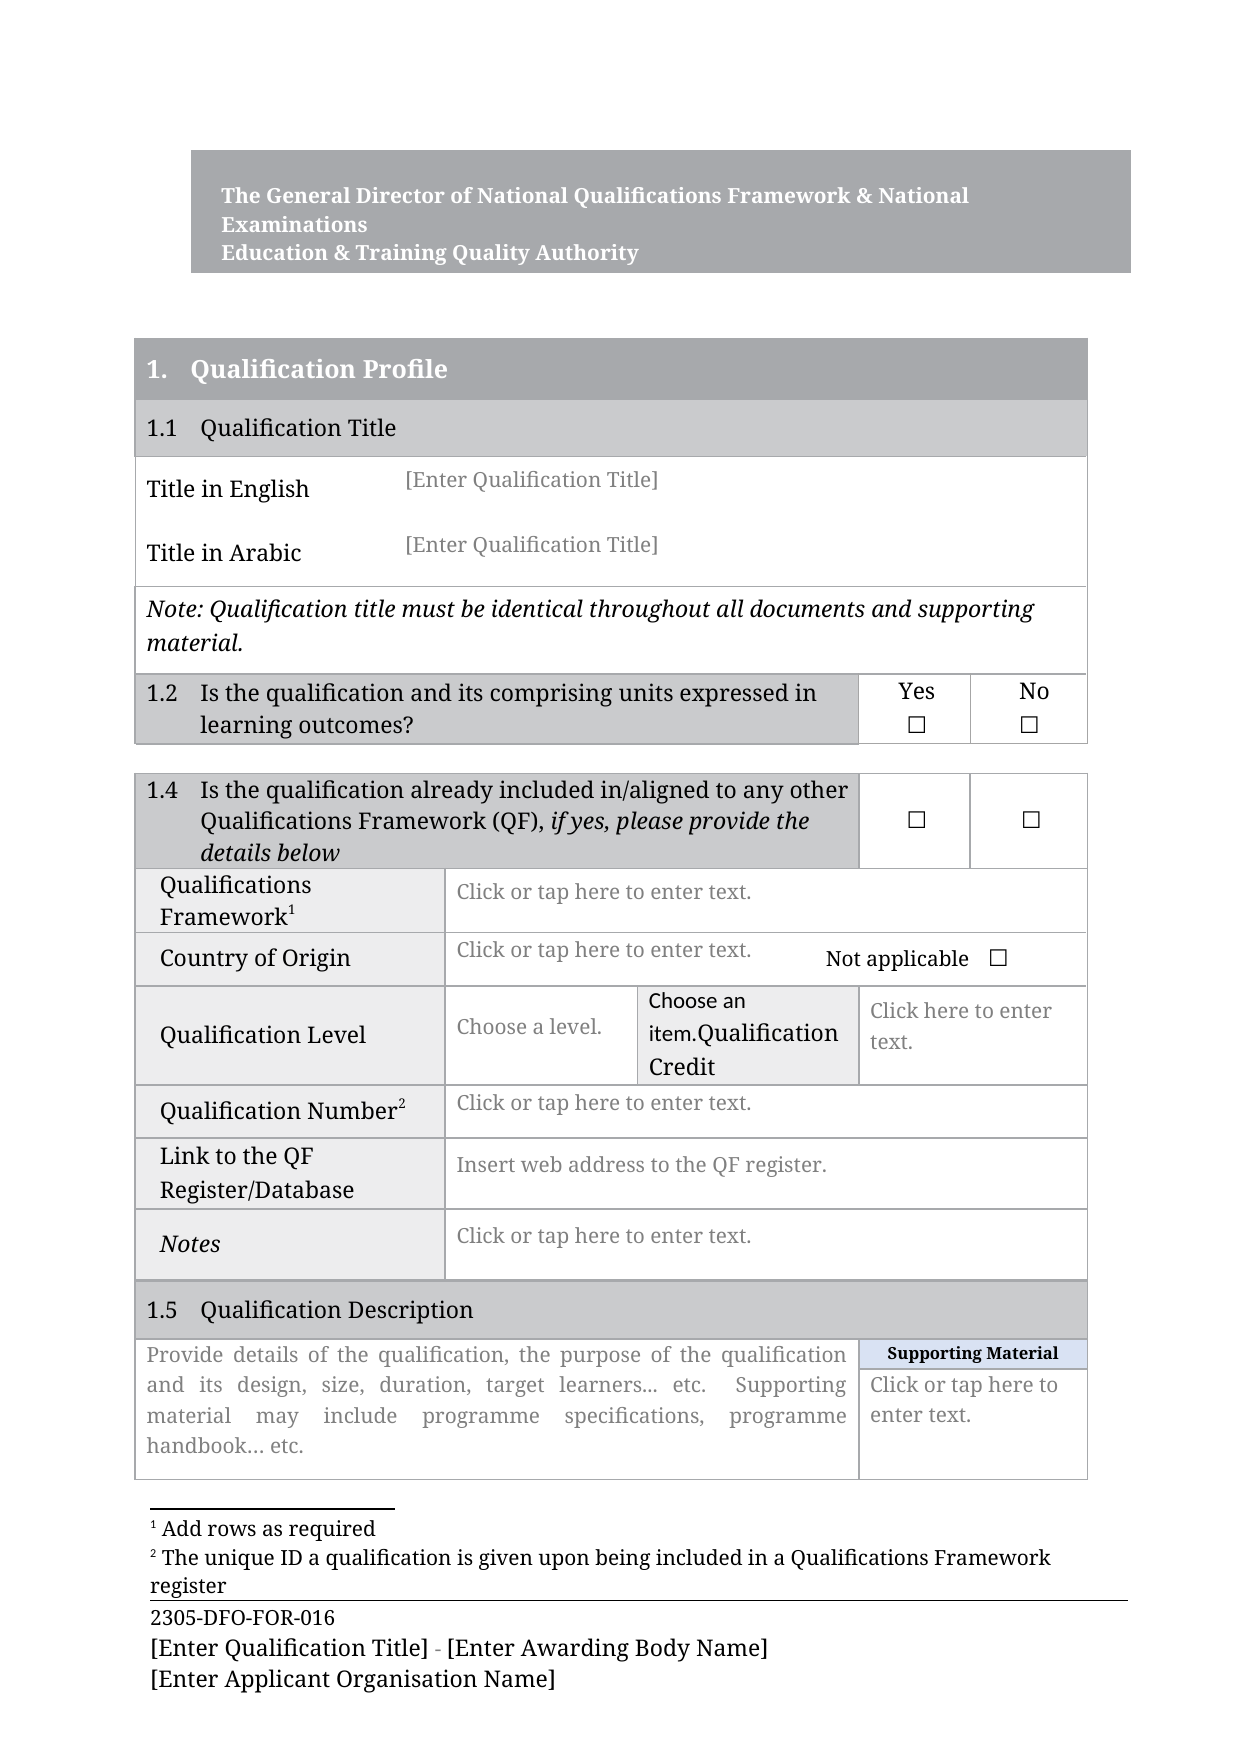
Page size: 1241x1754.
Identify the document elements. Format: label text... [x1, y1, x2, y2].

table_cell The General Director of National Qualifications Framework & National Examinations Education & Training Quality Authority [198, 156, 1125, 267]
table_header Qualification Profile [136, 339, 1087, 398]
table_cell Yes [859, 675, 970, 708]
table_cell [136, 1340, 858, 1479]
table_cell [860, 1370, 1087, 1479]
table_cell No [971, 673, 1087, 708]
table_cell Country of Origin [136, 933, 444, 985]
table_cell [446, 933, 814, 985]
table_cell Note: Qualification title must be identical throughout all documents and supporting material. [136, 586, 1087, 673]
table_cell Is the qualification and its comprising units expressed in learning outcomes? [136, 675, 858, 743]
table_cell [446, 1139, 1087, 1208]
table_cell Qualifications Framework [136, 869, 444, 932]
table_header Qualification Description [136, 1282, 1087, 1338]
table_cell [394, 521, 1087, 586]
table_cell Qualification Credit [638, 987, 858, 1084]
table_cell [446, 869, 1087, 932]
table_cell [446, 987, 637, 1084]
table_cell Link to the QF Register/Database [136, 1139, 444, 1208]
table_cell Title in Arabic [136, 521, 394, 586]
table_cell Title in English [136, 457, 394, 521]
table_cell Notes [136, 1210, 444, 1279]
table_cell Qualification Level [136, 987, 444, 1084]
table_cell [860, 985, 1087, 1084]
table_cell Qualification Number [136, 1086, 444, 1137]
table_cell Qualification Title [136, 400, 1087, 456]
table_header Is the qualification already included in/aligned to any other Qualifications Framework (QF), if yes, please provide the details below [136, 774, 858, 868]
table_cell Not applicable [814, 933, 977, 985]
table_cell Supporting Material [860, 1340, 1087, 1368]
